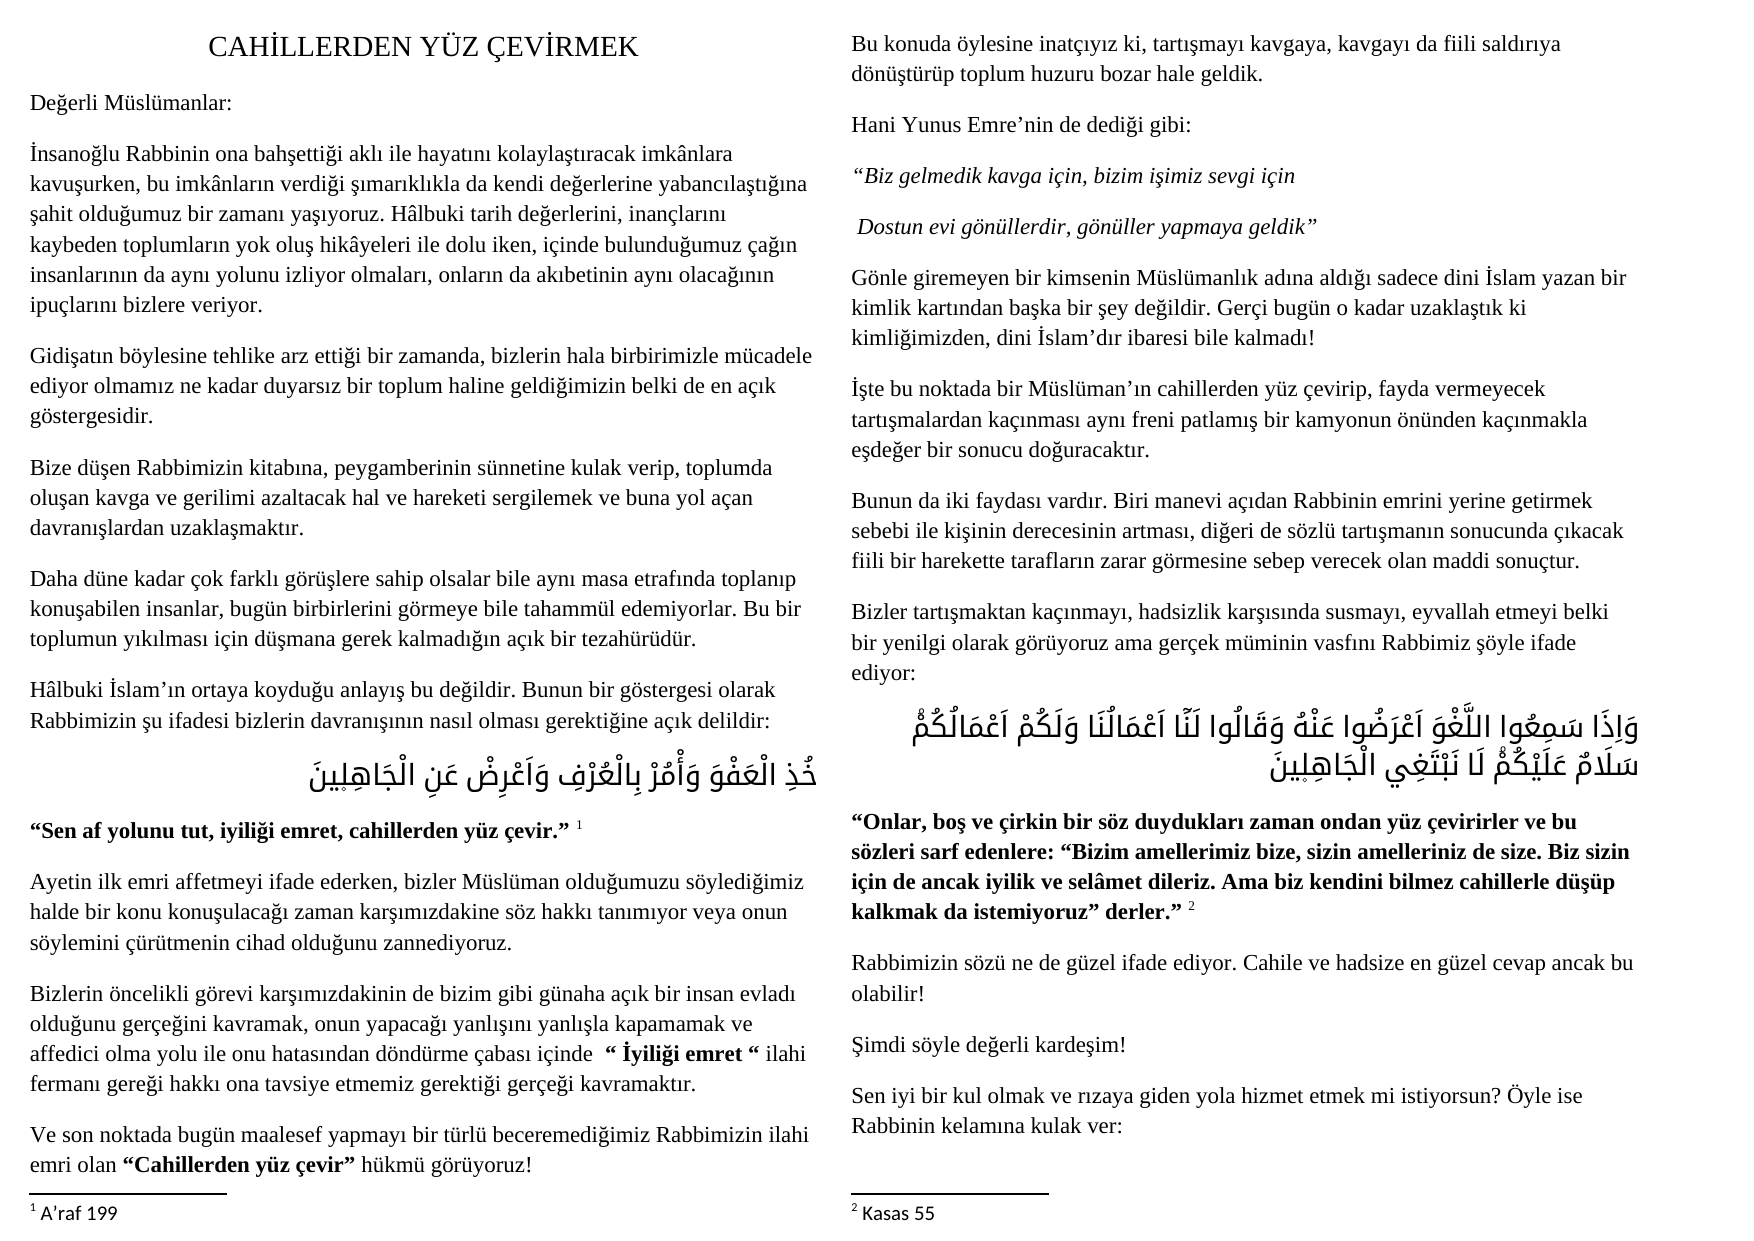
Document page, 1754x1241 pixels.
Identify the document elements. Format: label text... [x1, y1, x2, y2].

text Hâlbuki İslam’ın ortaya koyduğu anlayış bu değildir. Bunun bir göstergesi olarak Rabbimizin şu ifadesi bizlerin davranışının nasıl olması gerektiğine açık delildir: [29, 676, 817, 733]
text Gidişatın böylesine tehlike arz ettiği bir zamanda, bizlerin hala birbirimizle mücadele ediyor olmamız ne kadar duyarsız bir toplum haline geldiğimizin belki de en açık göstergesidir. [29, 342, 817, 429]
text İşte bu noktada bir Müslüman’ın cahillerden yüz çevirip, fayda vermeyecek tartışmalardan kaçınması aynı freni patlamış bir kamyonun önünden kaçınmakla eşdeğer bir sonucu doğuracaktır. [851, 375, 1639, 462]
text Dostun evi gönüllerdir, gönüller yapmaya geldik” [851, 213, 1639, 239]
text Hani Yunus Emre’nin de dediği gibi: [851, 111, 1639, 137]
text CAHİLLERDEN YÜZ ÇEVİRMEK [29, 29, 817, 63]
text Gönle giremeyen bir kimsenin Müslümanlık adına aldığı sadece dini İslam yazan bir kimlik kartından başka bir şey değildir. Gerçi bugün o kadar uzaklaştık ki kimliğimizden, dini İslam’dır ibaresi bile kalmadı! [851, 264, 1639, 351]
text Değerli Müslümanlar: [29, 89, 817, 115]
text Daha düne kadar çok farklı görüşlere sahip olsalar bile aynı masa etrafında toplanıp konuşabilen insanlar, bugün birbirlerini görmeye bile tahammül edemiyorlar. Bu bir toplumun yıkılması için düşmana gerek kalmadığın açık bir tezahürüdür. [29, 565, 817, 652]
text Sen iyi bir kul olmak ve rızaya giden yola hizmet etmek mi istiyorsun? Öyle ise Rabbinin kelamına kulak ver: [851, 1082, 1639, 1138]
text Bizlerin öncelikli görevi karşımızdakinin de bizim gibi günaha açık bir insan evladı olduğunu gerçeğini kavramak, onun yapacağı yanlışını yanlışla kapamamak ve affedici olma yolu ile onu hatasından döndürme çabası içinde “ İyiliği emret “ ilahi fermanı gereği hakkı ona tavsiye etmemiz gerektiği gerçeği kavramaktır. [29, 979, 817, 1097]
text “Sen af yolunu tut, iyiliği emret, cahillerden yüz çevir.” [29, 817, 817, 843]
text Bizler tartışmaktan kaçınmayı, hadsizlik karşısında susmayı, eyvallah etmeyi belki bir yenilgi olarak görüyoruz ama gerçek müminin vasfını Rabbimiz şöyle ifade ediyor: [851, 598, 1639, 685]
text وَاِذَا سَمِعُوا اللَّغْوَ اَعْرَضُوا عَنْهُ وَقَالُوا لَنَٓا اَعْمَالُنَا وَلَكُمْ اَعْمَالُكُمْۘ سَلَامٌ عَلَيْكُمْۘ لَا نَبْتَغِي الْجَاهِل۪ينَ [851, 710, 1639, 782]
text Bunun da iki faydası vardır. Biri manevi açıdan Rabbinin emrini yerine getirmek sebebi ile kişinin derecesinin artması, diğeri de sözlü tartışmanın sonucunda çıkacak fiili bir harekette tarafların zarar görmesine sebep verecek olan maddi sonuçtur. [851, 487, 1639, 574]
text Ayetin ilk emri affetmeyi ifade ederken, bizler Müslüman olduğumuzu söylediğimiz halde bir konu konuşulacağı zaman karşımızdakine söz hakkı tanımıyor veya onun söylemini çürütmenin cihad olduğunu zannediyoruz. [29, 868, 817, 955]
text Ve son noktada bugün maalesef yapmayı bir türlü beceremediğimiz Rabbimizin ilahi emri olan “Cahillerden yüz çevir” hükmü görüyoruz! [29, 1121, 817, 1178]
text Şimdi söyle değerli kardeşim! [851, 1031, 1639, 1057]
text “Biz gelmedik kavga için, bizim işimiz sevgi için [851, 162, 1639, 188]
text خُذِ الْعَفْوَ وَأْمُرْ بِالْعُرْفِ وَاَعْرِضْ عَنِ الْجَاهِل۪ينَ [29, 758, 817, 791]
text İnsanoğlu Rabbinin ona bahşettiği aklı ile hayatını kolaylaştıracak imkânlara kavuşurken, bu imkânların verdiği şımarıklıkla da kendi değerlerine yabancılaştığına şahit olduğumuz bir zamanı yaşıyoruz. Hâlbuki tarih değerlerini, inançlarını kaybeden toplumların yok oluş hikâyeleri ile dolu iken, içinde bulunduğumuz çağın insanlarının da aynı yolunu izliyor olmaları, onların da akıbetinin aynı olacağının ipuçlarını bizlere veriyor. [29, 140, 817, 317]
text Rabbimizin sözü ne de güzel ifade ediyor. Cahile ve hadsize en güzel cevap ancak bu olabilir! [851, 949, 1639, 1006]
text Bize düşen Rabbimizin kitabına, peygamberinin sünnetine kulak verip, toplumda oluşan kavga ve gerilimi azaltacak hal ve hareketi sergilemek ve buna yol açan davranışlardan uzaklaşmaktır. [29, 453, 817, 540]
text Bu konuda öylesine inatçıyız ki, tartışmayı kavgaya, kavgayı da fiili saldırıya dönüştürüp toplum huzuru bozar hale geldik. [851, 29, 1639, 86]
text “Onlar, boş ve çirkin bir söz duydukları zaman ondan yüz çevirirler ve bu sözleri sarf edenlere: “Bizim amellerimiz bize, sizin amelleriniz de size. Biz sizin için de ancak iyilik ve selâmet dileriz. Ama biz kendini bilmez cahillerle düşüp kalkmak da istemiyoruz” derler.” [851, 808, 1639, 925]
